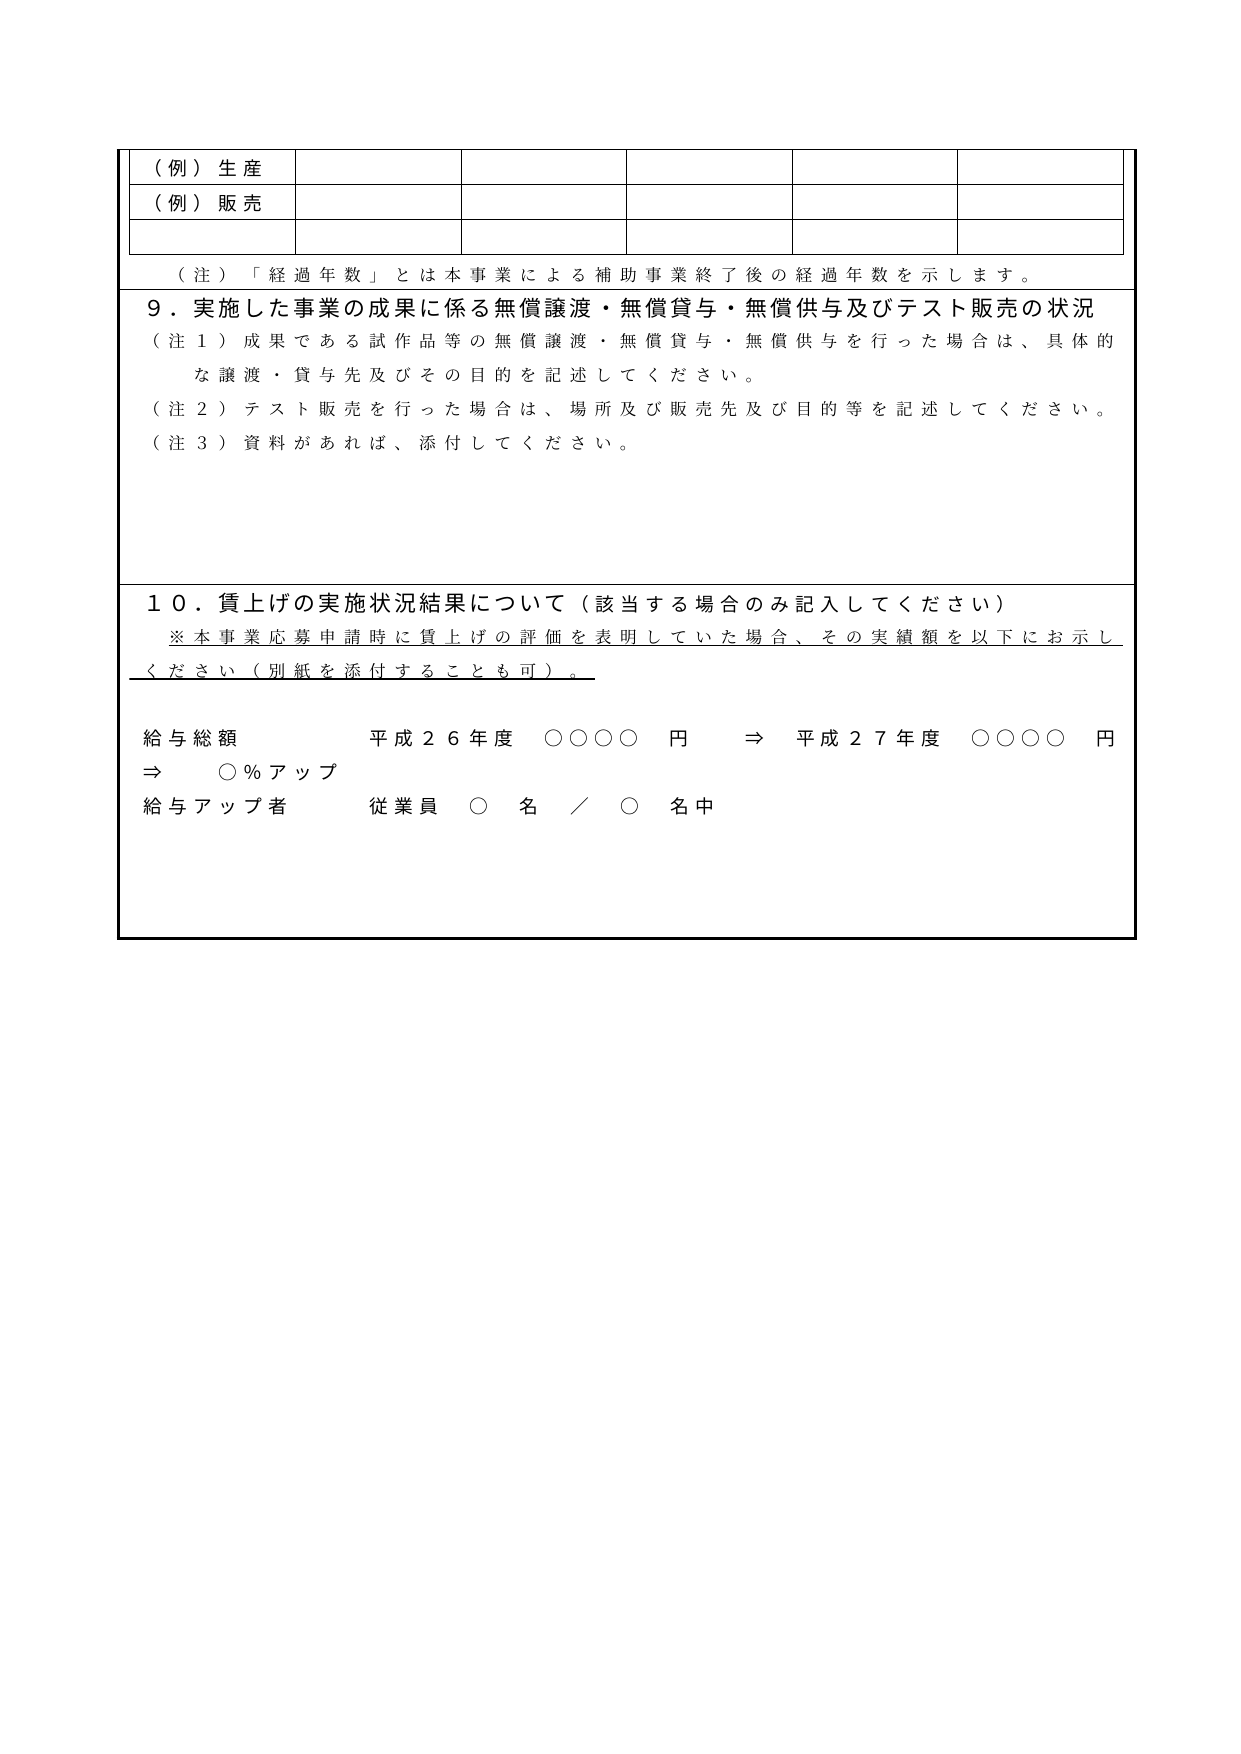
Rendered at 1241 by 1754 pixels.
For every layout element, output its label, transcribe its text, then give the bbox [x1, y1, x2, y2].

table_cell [120, 150, 1134, 289]
table_cell １０．賃上げの実施状況結果について（該当する場合のみ記入してください） ※本事業応募申請時に賃上げの評価を表明していた場合、その実績額を以下にお示しください（別紙を添付することも可）。 給与総額 平成２６年度 ○○○○ 円 ⇒ 平成２７年度 ○○○○ 円 ⇒ ○％アップ 給与アップ者 従業員 ○ 名 ／ ○ 名中 [120, 585, 1134, 937]
table_cell ９．実施した事業の成果に係る無償譲渡・無償貸与・無償供与及びテスト販売の状況 （注１）成果である試作品等の無償譲渡・無償貸与・無償供与を行った場合は、具体的な譲渡・貸与先及びその目的を記述してください。 （注２）テスト販売を行った場合は、場所及び販売先及び目的等を記述してください。 （注３）資料があれば、添付してください。 [120, 290, 1134, 584]
